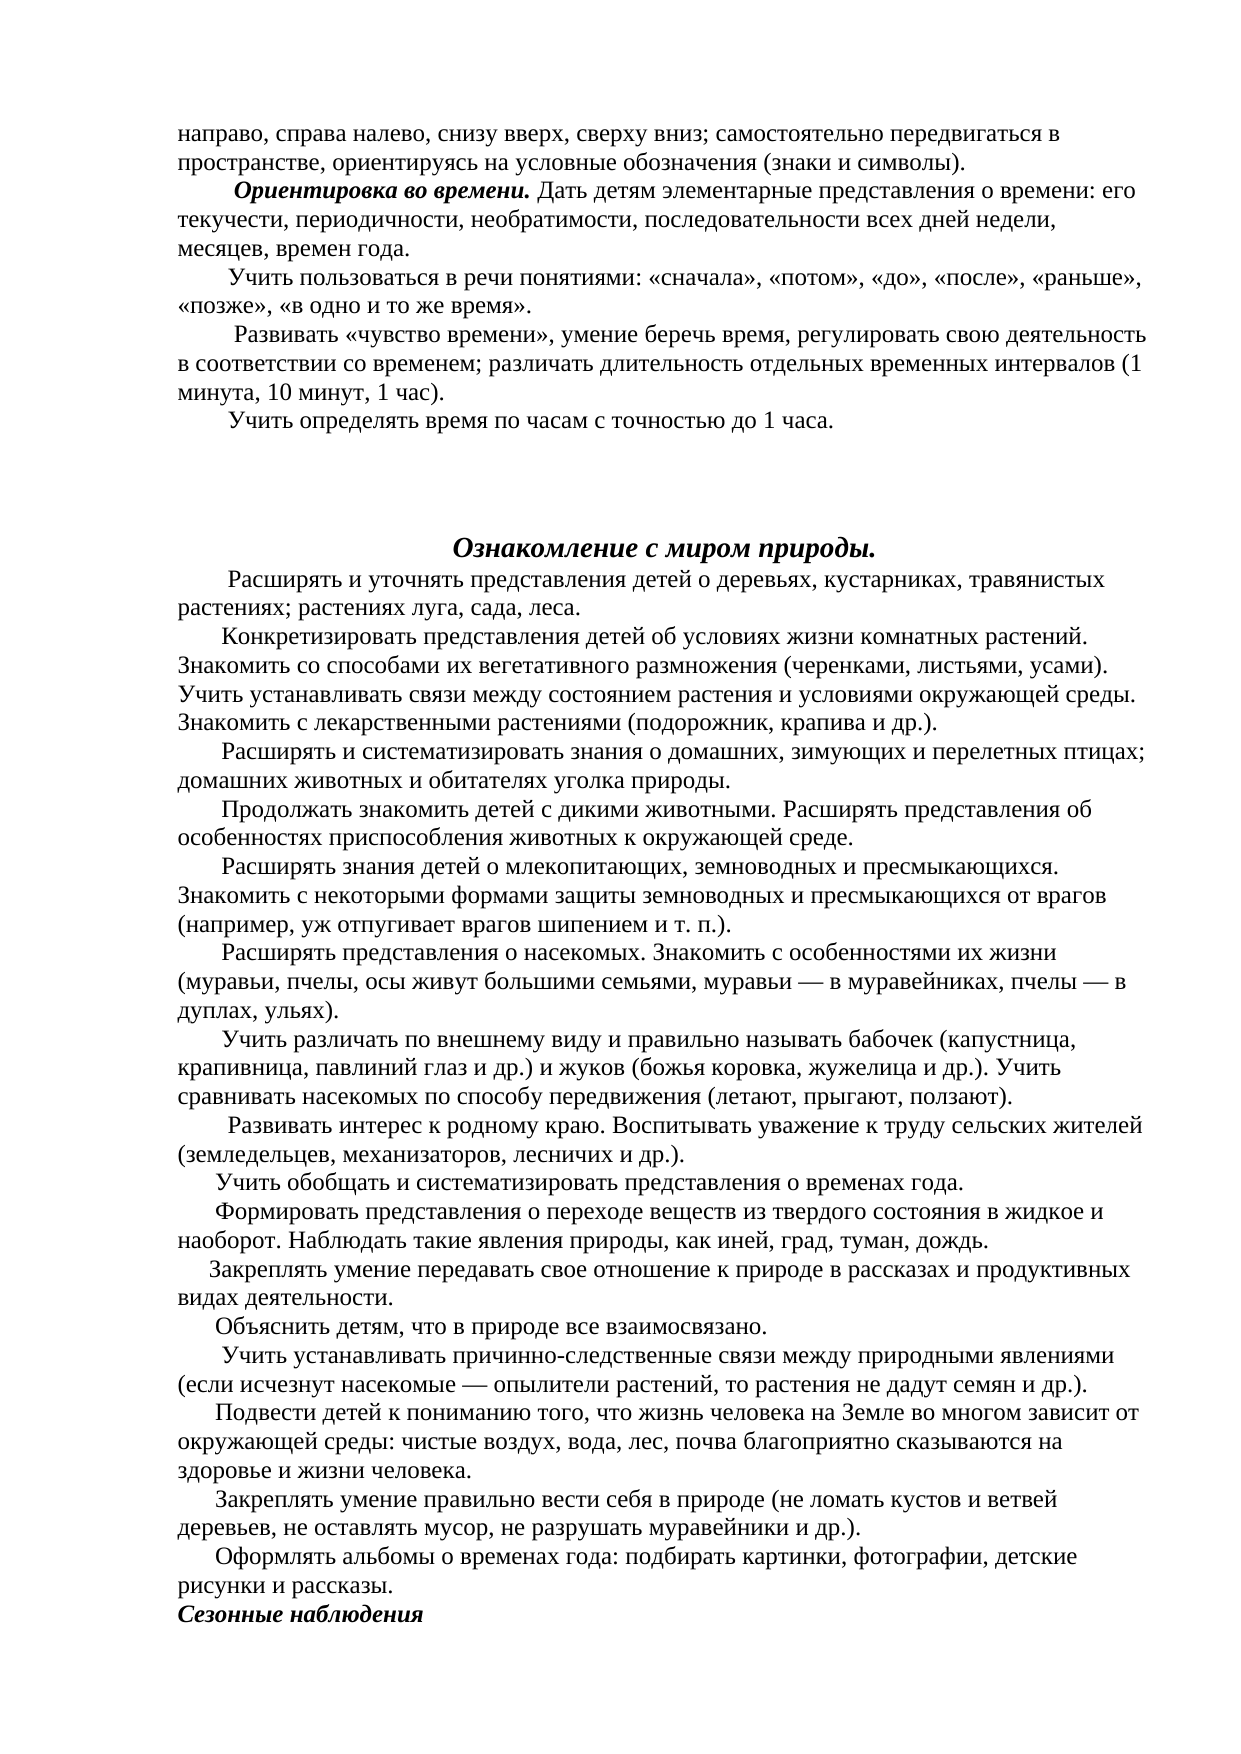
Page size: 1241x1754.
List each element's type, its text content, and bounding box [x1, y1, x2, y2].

text Развивать интерес к родному краю. Воспитывать уважение к труду сельских жителей (земледельцев, механизаторов, лесничих и др.). [177, 1110, 1152, 1167]
text Учить различать по внешнему виду и правильно называть бабочек (капустница, крапивница, павлиний глаз и др.) и жуков (божья коровка, жужелица и др.). Учить сравнивать насекомых по способу передвижения (летают, прыгают, ползают). [177, 1024, 1152, 1110]
text Учить устанавливать причинно-следственные связи между природными явлениями (если исчезнут насекомые — опылители растений, то растения не дадут семян и др.). [177, 1340, 1152, 1397]
text Ориентировка во времени. Дать детям элементарные представления о времени: его текучести, периодичности, необратимости, последовательности всех дней недели, месяцев, времен года. [177, 176, 1152, 262]
text Учить пользоваться в речи понятиями: «сначала», «потом», «до», «после», «раньше», «позже», «в одно и то же время». [177, 262, 1152, 319]
text Сезонные наблюдения [177, 1599, 1152, 1627]
text Расширять представления о насекомых. Знакомить с особенностями их жизни (муравьи, пчелы, осы живут большими семьями, муравьи — в муравейниках, пчелы — в дуплах, ульях). [177, 937, 1152, 1024]
text Развивать «чувство времени», умение беречь время, регулировать свою деятельность в соответствии со временем; различать длительность отдельных временных интервалов (1 минута, 10 минут, 1 час). [177, 319, 1152, 406]
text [177, 118, 1152, 176]
text Конкретизировать представления детей об условиях жизни комнатных растений. Знакомить со способами их вегетативного размножения (черенками, листьями, усами). Учить устанавливать связи между состоянием растения и условиями окружающей среды. Знакомить с лекарственными растениями (подорожник, крапива и др.). [177, 621, 1152, 736]
text Расширять знания детей о млекопитающих, земноводных и пресмыкающихся. Знакомить с некоторыми формами защиты земноводных и пресмыкающихся от врагов (например, уж отпугивает врагов шипением и т. п.). [177, 851, 1152, 937]
text Продолжать знакомить детей с дикими животными. Расширять представления об особенностях приспособления животных к окружающей среде. [177, 794, 1152, 851]
text Оформлять альбомы о временах года: подбирать картинки, фотографии, детские рисунки и рассказы. [177, 1541, 1152, 1599]
text Расширять и уточнять представления детей о деревьях, кустарниках, травянистых растениях; растениях луга, сада, леса. [177, 564, 1152, 621]
text Учить определять время по часам с точностью до 1 часа. [177, 406, 1152, 434]
text Закреплять умение правильно вести себя в природе (не ломать кустов и ветвей деревьев, не оставлять мусор, не разрушать муравейники и др.). [177, 1484, 1152, 1541]
text Объяснить детям, что в природе все взаимосвязано. [177, 1311, 1152, 1340]
text Учить обобщать и систематизировать представления о временах года. [177, 1167, 1152, 1196]
text Формировать представления о переходе веществ из твердого состояния в жидкое и наоборот. Наблюдать такие явления природы, как иней, град, туман, дождь. [177, 1196, 1152, 1254]
text Закреплять умение передавать свое отношение к природе в рассказах и продуктивных видах деятельности. [177, 1254, 1152, 1311]
text Ознакомление с миром природы. [177, 530, 1152, 564]
text Подвести детей к пониманию того, что жизнь человека на Земле во многом зависит от окружающей среды: чистые воздух, вода, лес, почва благоприятно сказываются на здоровье и жизни человека. [177, 1397, 1152, 1484]
text Расширять и систематизировать знания о домашних, зимующих и перелетных птицах; домашних животных и обитателях уголка природы. [177, 736, 1152, 794]
